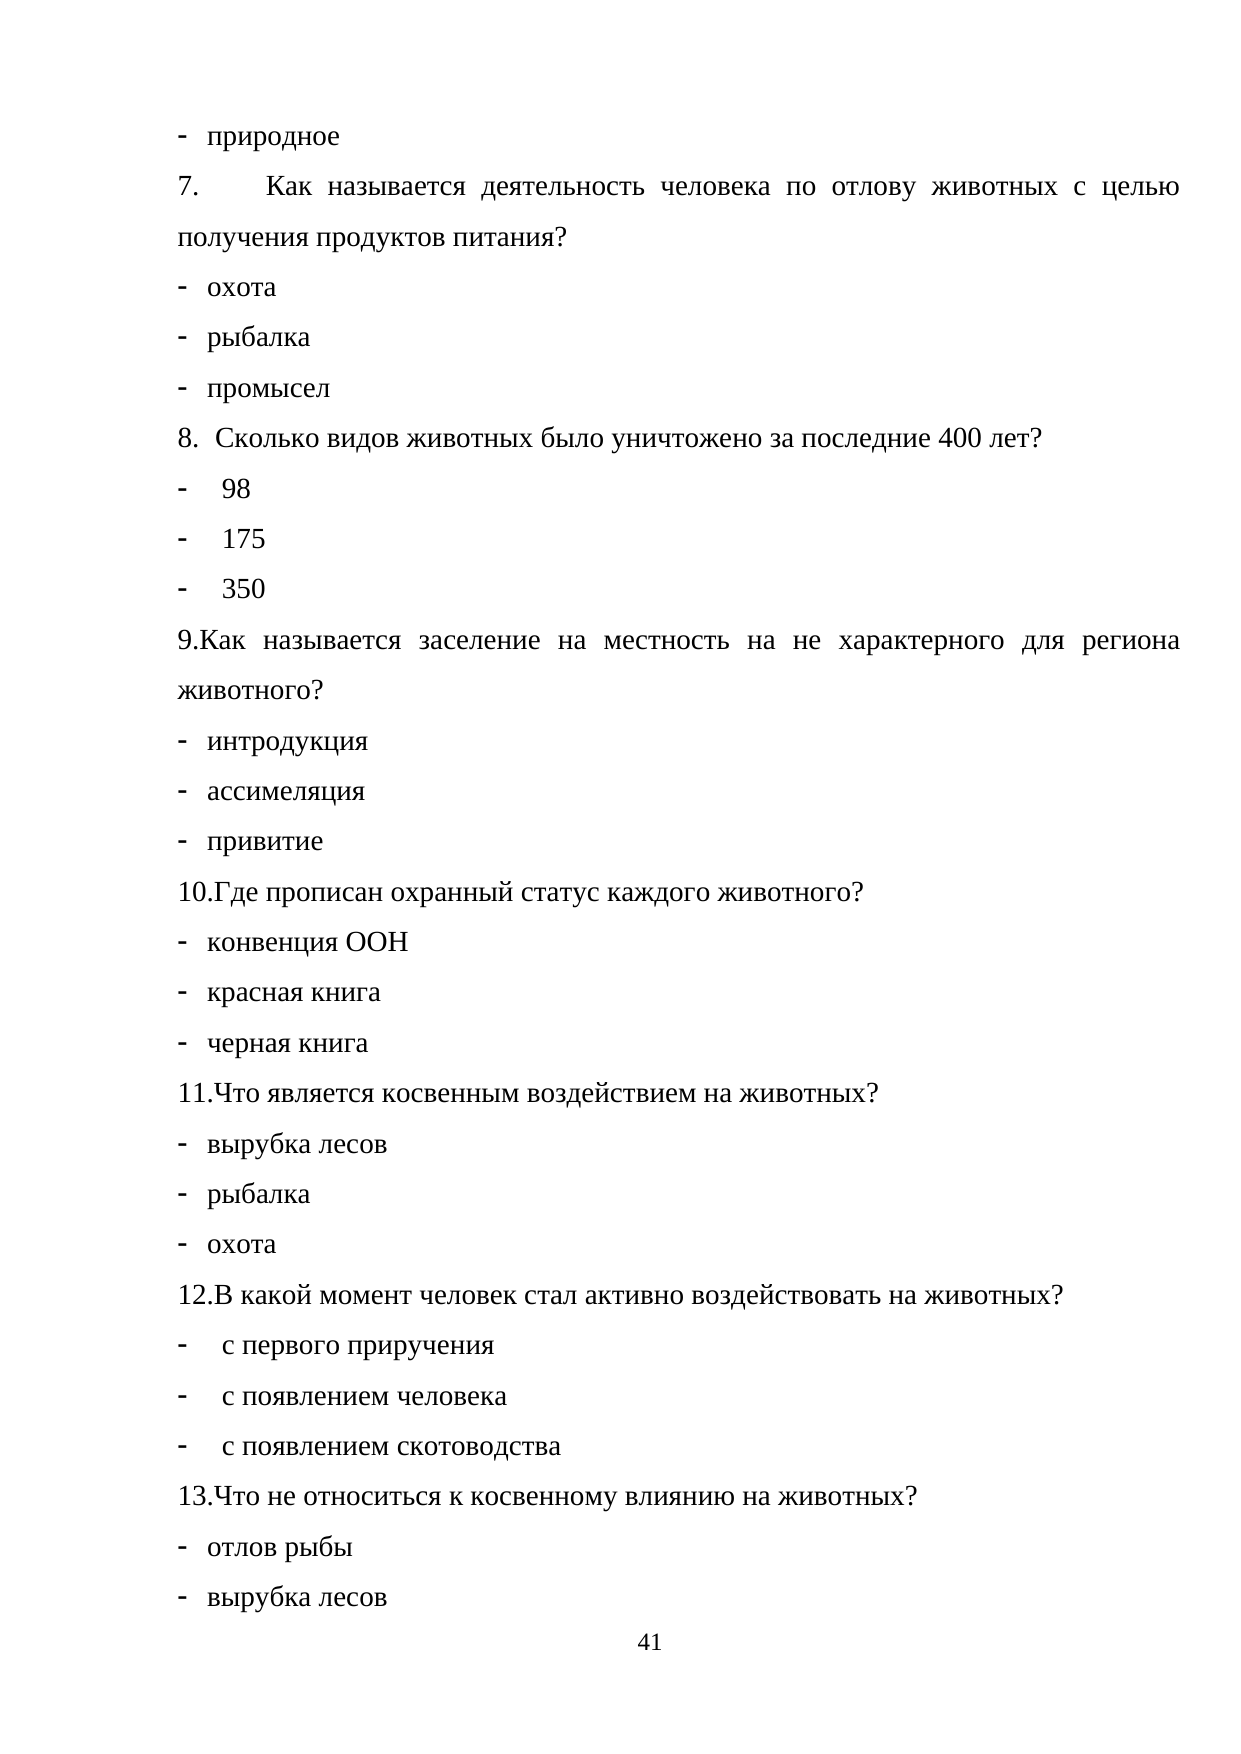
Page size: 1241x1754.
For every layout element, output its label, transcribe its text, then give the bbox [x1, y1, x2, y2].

list с появлением скотоводства [177, 1428, 1181, 1462]
list 350 [177, 572, 1181, 605]
subtitle Сколько видов животных было уничтожено за последние 400 лет? [177, 420, 1181, 454]
subtitle 9.Как называется заселение на местность на не характерного для региона животного? [177, 622, 1181, 706]
list конвенция ООН [177, 924, 1181, 958]
list охота [177, 269, 1181, 303]
subtitle 13.Что не относиться к косвенному влиянию на животных? [177, 1478, 1181, 1512]
list отлов рыбы [177, 1529, 1181, 1562]
list 98 [177, 471, 1181, 504]
list привитие [177, 823, 1181, 857]
list красная книга [177, 974, 1181, 1008]
list интродукция [177, 723, 1181, 756]
subtitle Как называется деятельность человека по отлову животных с целью получения продуктов питания? [177, 168, 1181, 252]
list промысел [177, 370, 1181, 404]
subtitle 11.Что является косвенным воздействием на животных? [177, 1075, 1181, 1109]
list охота [177, 1227, 1181, 1260]
list вырубка лесов [177, 1579, 1181, 1613]
list черная книга [177, 1025, 1181, 1059]
list рыбалка [177, 319, 1181, 353]
list ассимеляция [177, 773, 1181, 807]
list с первого приручения [177, 1327, 1181, 1361]
list с появлением человека [177, 1378, 1181, 1411]
list вырубка лесов [177, 1126, 1181, 1159]
subtitle 12.В какой момент человек стал активно воздействовать на животных? [177, 1277, 1181, 1311]
subtitle 10.Где прописан охранный статус каждого животного? [177, 874, 1181, 907]
list рыбалка [177, 1176, 1181, 1210]
list 175 [177, 521, 1181, 555]
list природное [177, 118, 1181, 152]
